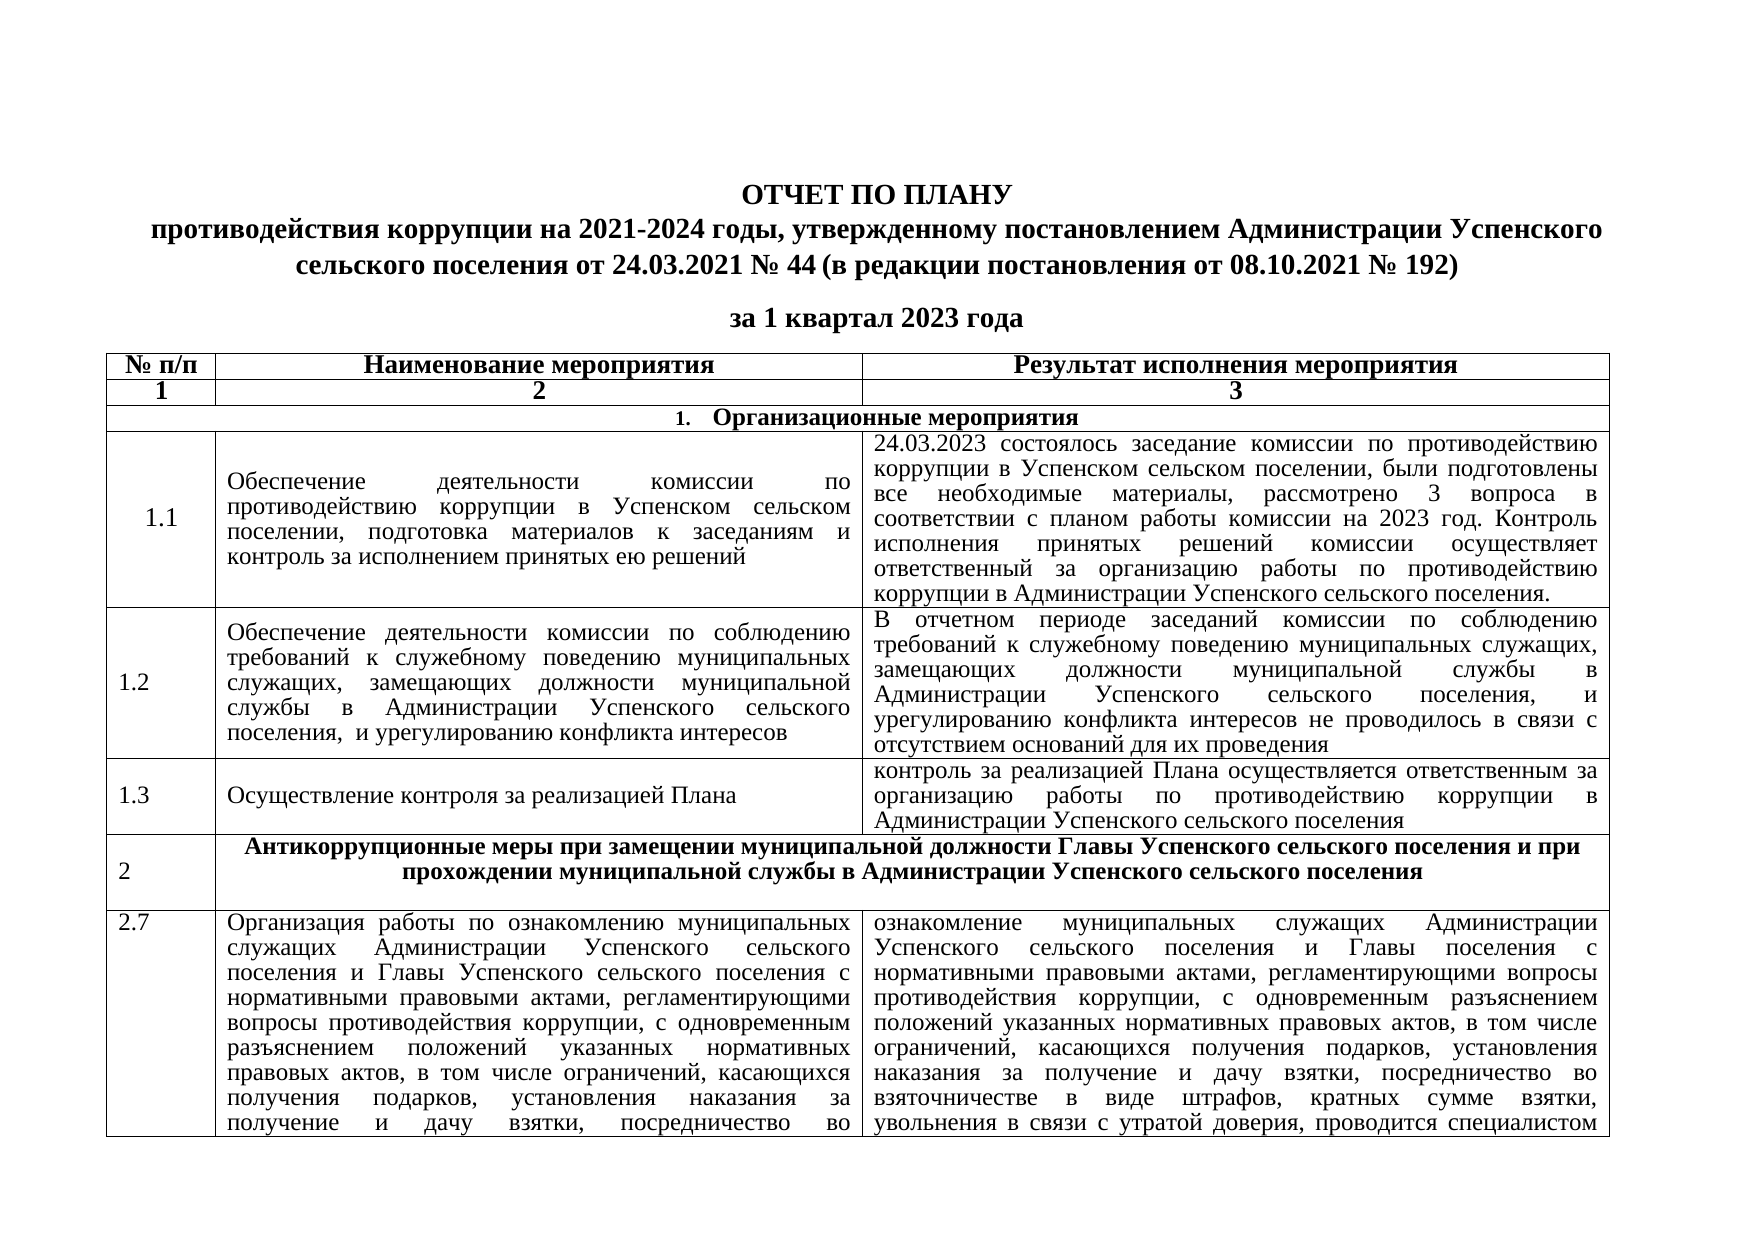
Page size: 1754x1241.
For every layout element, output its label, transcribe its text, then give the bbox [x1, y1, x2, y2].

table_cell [216, 911, 862, 1136]
table_cell Антикоррупционные меры при замещении муниципальной должности Главы Успенского сельского поселения и при прохождении муниципальной службы в Администрации Успенского сельского поселения [216, 835, 1609, 910]
text противодействия коррупции на 2021-2024 годы, утвержденному постановлением Администрации Успенского сельского поселения от 24.03.2021 № 44 (в редакции постановления от 08.10.2021 № 192) [118, 211, 1636, 280]
table_cell 1.3 [107, 759, 215, 834]
table_cell 3 [863, 380, 1609, 404]
table_header № п/п [107, 354, 215, 378]
table_cell В отчетном периоде заседаний комиссии по соблюдению требований к служебному поведению муниципальных служащих, замещающих должности муниципальной службы в Администрации Успенского сельского поселения, и урегулированию конфликта интересов не проводилось в связи с отсутствием оснований для их проведения [863, 608, 1609, 758]
text ОТЧЕТ ПО ПЛАНУ [118, 177, 1636, 211]
table_cell 2 [107, 835, 215, 910]
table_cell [863, 911, 1609, 1136]
table_cell 1.2 [107, 608, 215, 758]
table_cell 1.1 [107, 432, 215, 607]
text за 1 квартал 2023 года [118, 300, 1636, 333]
table_cell 2.7 [107, 911, 215, 1136]
table_cell Обеспечение деятельности комиссии по соблюдению требований к служебному поведению муниципальных служащих, замещающих должности муниципальной службы в Администрации Успенского сельского поселения, и урегулированию конфликта интересов [216, 608, 862, 758]
table_cell Осуществление контроля за реализацией Плана [216, 759, 862, 834]
table_cell контроль за реализацией Плана осуществляется ответственным за организацию работы по противодействию коррупции в Администрации Успенского сельского поселения [863, 759, 1609, 834]
table_cell Организационные мероприятия [107, 406, 1609, 431]
table_cell 24.03.2023 состоялось заседание комиссии по противодействию коррупции в Успенском сельском поселении, были подготовлены все необходимые материалы, рассмотрено 3 вопроса в соответствии с планом работы комиссии на 2023 год. Контроль исполнения принятых решений комиссии осуществляет ответственный за организацию работы по противодействию коррупции в Администрации Успенского сельского поселения. [863, 432, 1609, 607]
table_cell 2 [216, 380, 862, 404]
table_header Наименование мероприятия [216, 354, 862, 378]
table_header Результат исполнения мероприятия [863, 354, 1609, 378]
table_cell 1 [107, 380, 215, 404]
table_cell Обеспечение деятельности комиссии по противодействию коррупции в Успенском сельском поселении, подготовка материалов к заседаниям и контроль за исполнением принятых ею решений [216, 432, 862, 607]
